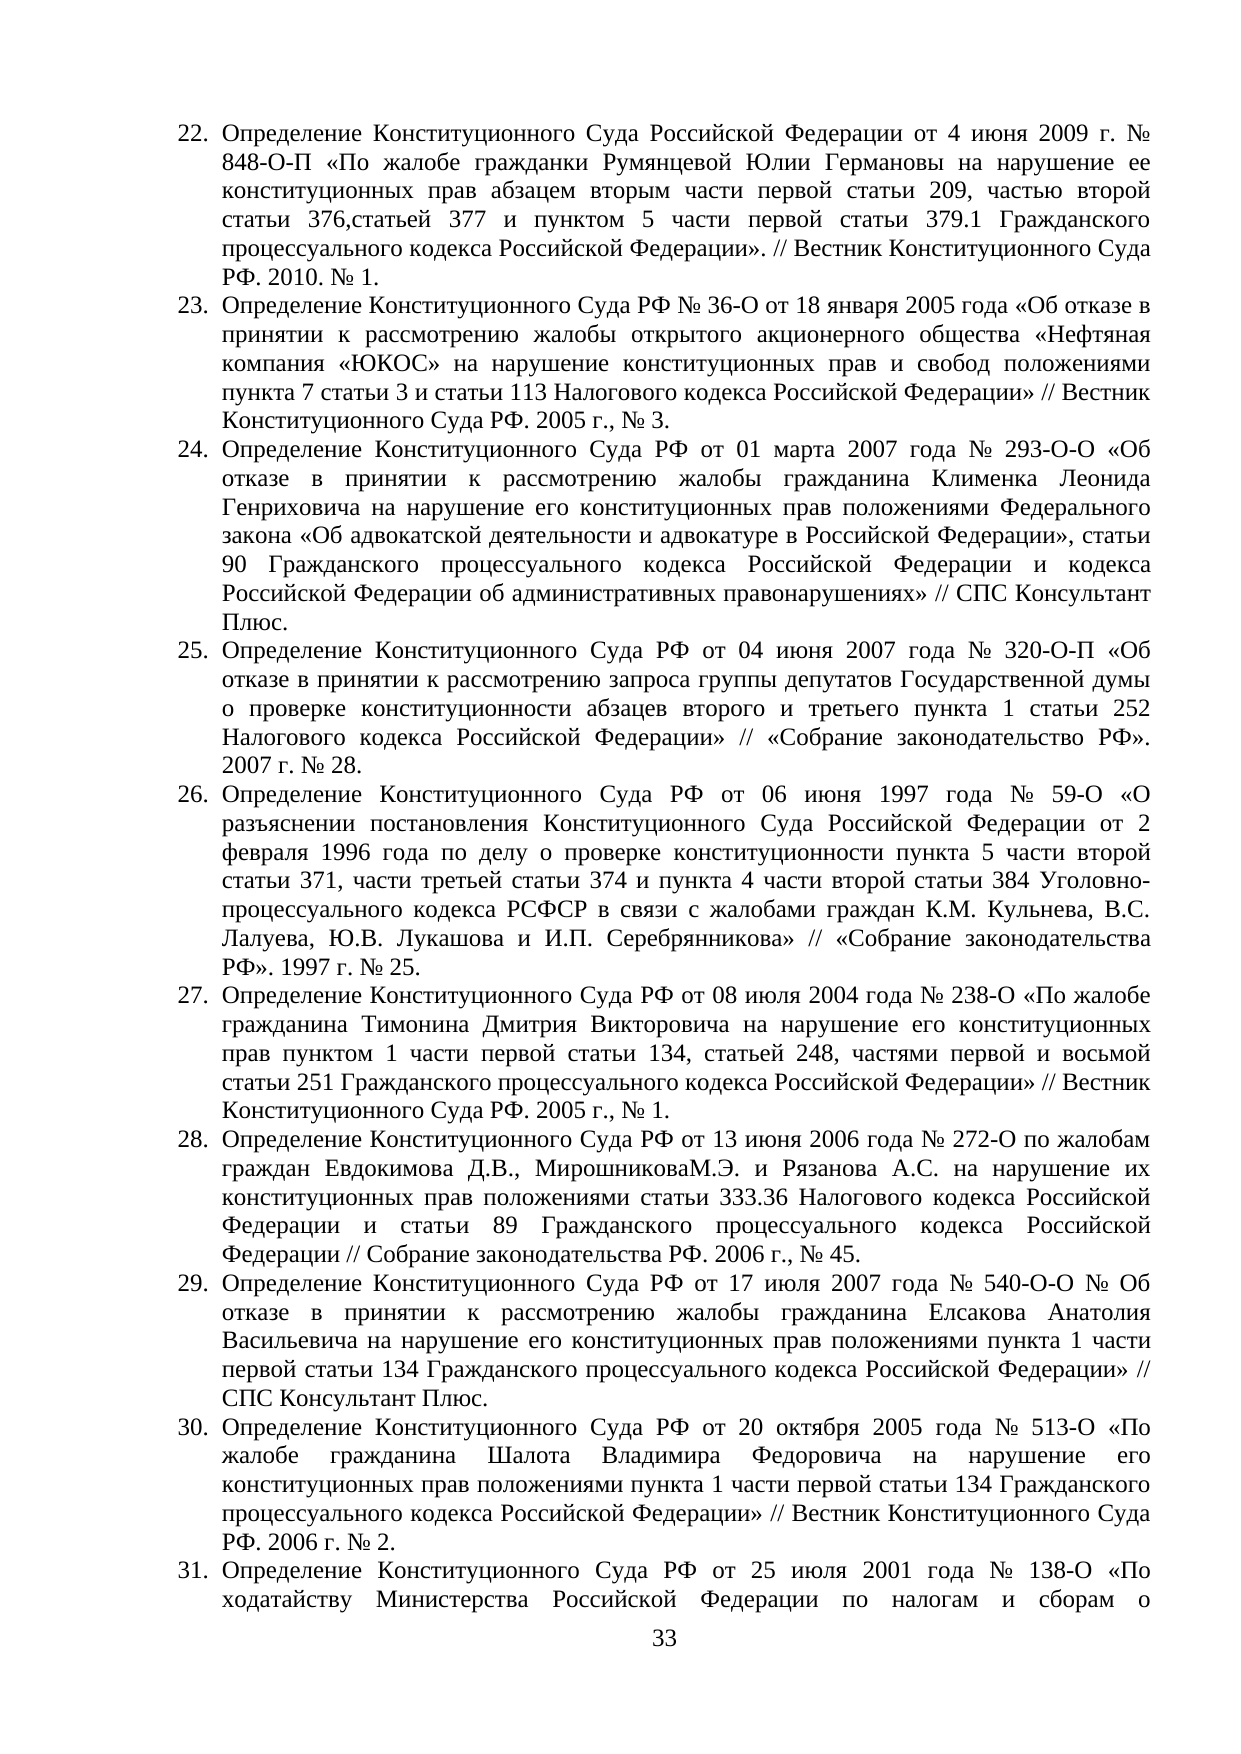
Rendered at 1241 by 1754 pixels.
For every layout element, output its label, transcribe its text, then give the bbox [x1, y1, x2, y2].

list Определение Конституционного Суда РФ от 08 июля 2004 года № 238-О «По жалобе гражданина Тимонина Дмитрия Викторовича на нарушение его конституционных прав пунктом 1 части первой статьи 134, статьей 248, частями первой и восьмой статьи 251 Гражданского процессуального кодекса Российской Федерации» // Вестник Конституционного Суда РФ. ., № 1. [177, 981, 1152, 1124]
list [177, 1556, 1152, 1613]
list Определение Конституционного Суда РФ № 36-О от 18 января 2005 года «Об отказе в принятии к рассмотрению жалобы открытого акционерного общества «Нефтяная компания «ЮКОС» на нарушение конституционных прав и свобод положениями пункта 7 статьи 3 и статьи 113 Налогового кодекса Российской Федерации» // Вестник Конституционного Суда РФ. ., № 3. [177, 291, 1152, 434]
list Определение Конституционного Суда РФ от 01 марта 2007 года № 293-О-О «Об отказе в принятии к рассмотрению жалобы гражданина Клименка Леонида Генриховича на нарушение его конституционных прав положениями Федерального закона «Об адвокатской деятельности и адвокатуре в Российской Федерации», статьи 90 Гражданского процессуального кодекса Российской Федерации и кодекса Российской Федерации об административных правонарушениях» // СПС Консультант Плюс. [177, 434, 1152, 636]
list Определение Конституционного Суда РФ от 06 июня 1997 года № 59-О «О разъяснении постановления Конституционного Суда Российской Федерации от 2 февраля 1996 года по делу о проверке конституционности пункта 5 части второй статьи 371, части третьей статьи 374 и пункта 4 части второй статьи 384 Уголовно-процессуального кодекса РСФСР в связи с жалобами граждан К.М. Кульнева, В.С. Лалуева, Ю.В. Лукашова и И.П. Серебрянникова» // «Собрание законодательства РФ». . № 25. [177, 779, 1152, 981]
list Определение Конституционного Суда РФ от 20 октября 2005 года № 513-О «По жалобе гражданина Шалота Владимира Федоровича на нарушение его конституционных прав положениями пункта 1 части первой статьи 134 Гражданского процессуального кодекса Российской Федерации» // Вестник Конституционного Суда РФ. . № 2. [177, 1412, 1152, 1556]
list Определение Конституционного Суда РФ от 04 июня 2007 года № 320-О-П «Об отказе в принятии к рассмотрению запроса группы депутатов Государственной думы о проверке конституционности абзацев второго и третьего пункта 1 статьи 252 Налогового кодекса Российской Федерации» // «Собрание законодательство РФ». . № 28. [177, 636, 1152, 779]
list Определение Конституционного Суда Российской Федерации от 4 июня . № 848-О-П «По жалобе гражданки Румянцевой Юлии Германовы на нарушение ее конституционных прав абзацем вторым части первой статьи 209, частью второй статьи 376,статьей 377 и пунктом 5 части первой статьи 379.1 Гражданского процессуального кодекса Российской Федерации». // Вестник Конституционного Суда РФ. 2010. № 1. [177, 118, 1152, 291]
list Определение Конституционного Суда РФ от 17 июля 2007 года № 540-О-О № Об отказе в принятии к рассмотрению жалобы гражданина Елсакова Анатолия Васильевича на нарушение его конституционных прав положениями пункта 1 части первой статьи 134 Гражданского процессуального кодекса Российской Федерации» // СПС Консультант Плюс. [177, 1268, 1152, 1412]
list Определение Конституционного Суда РФ от 13 июня 2006 года № 272-О по жалобам граждан Евдокимова Д.В., МирошниковаМ.Э. и Рязанова А.С. на нарушение их конституционных прав положениями статьи 333.36 Налогового кодекса Российской Федерации и статьи 89 Гражданского процессуального кодекса Российской Федерации // Собрание законодательства РФ. ., № 45. [177, 1124, 1152, 1268]
